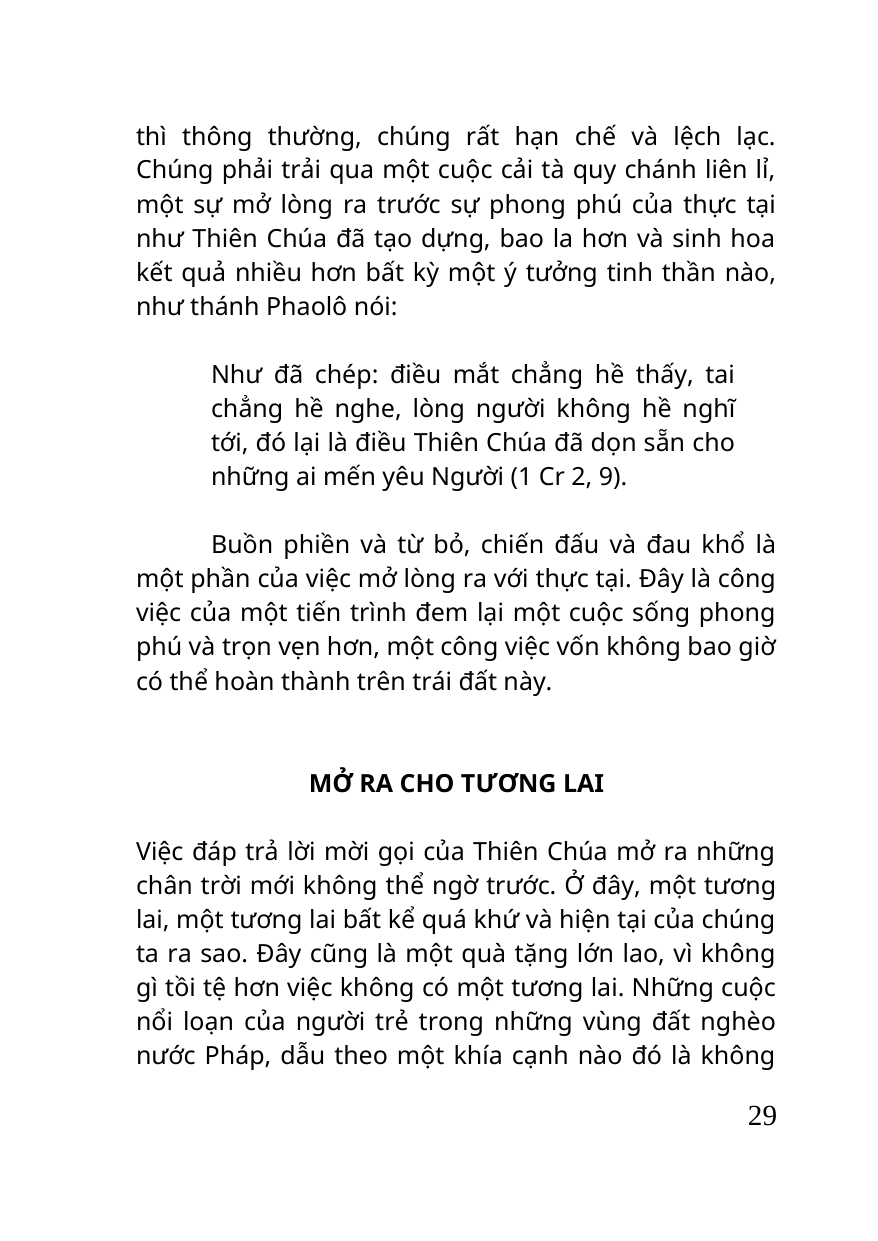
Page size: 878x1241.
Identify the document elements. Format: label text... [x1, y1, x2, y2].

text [136, 118, 777, 322]
text Như đã chép: điều mắt chẳng hề thấy, tai chẳng hề nghe, lòng người không hề nghĩ tới, đó lại là điều Thiên Chúa đã dọn sẵn cho những ai mến yêu Người (1 Cr 2, 9). [211, 357, 736, 493]
text Buồn phiền và từ bỏ, chiến đấu và đau khổ là một phần của việc mở lòng ra với thực tại. Đây là công việc của một tiến trình đem lại một cuộc sống phong phú và trọn vẹn hơn, một công việc vốn không bao giờ có thể hoàn thành trên trái đất này. [136, 527, 777, 697]
text MỞ RA CHO TƯƠNG LAI [136, 765, 777, 799]
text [136, 833, 777, 1072]
